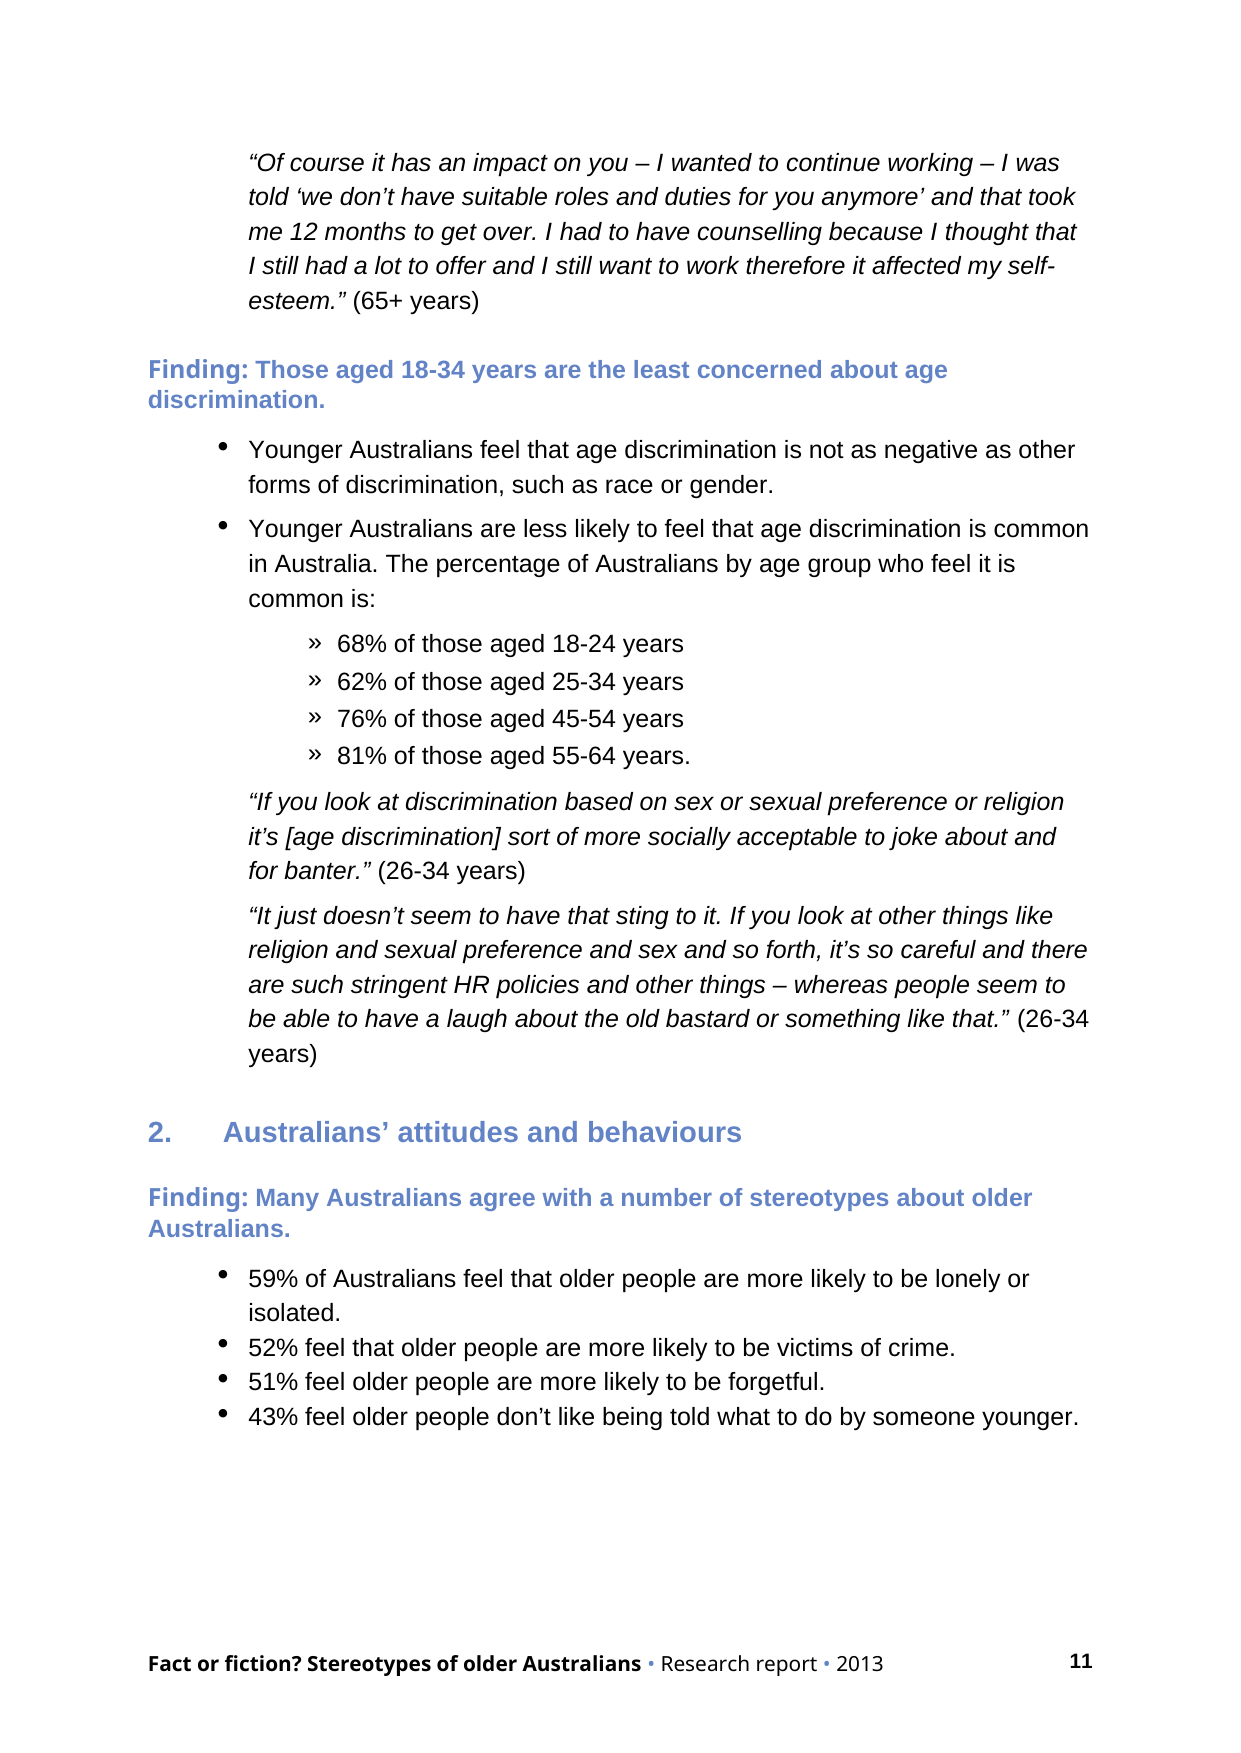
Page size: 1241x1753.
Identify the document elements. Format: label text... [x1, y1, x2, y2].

list 59% of Australians feel that older people are more likely to be lonely or isolated. [218, 1263, 1092, 1327]
list 51% feel older people are more likely to be forgetful. [218, 1367, 1092, 1396]
list 43% feel older people don’t like being told what to do by someone younger. [218, 1402, 1092, 1431]
list 62% of those aged 25-34 years [307, 666, 1092, 696]
subtitle Finding: Those aged 18-34 years are the least concerned about age discrimination. [148, 351, 1092, 414]
text “Of course it has an impact on you – I wanted to continue working – I was told ‘we don’t have suitable roles and duties for you anymore’ and that took me 12 months to get over. I had to have counselling because I thought that I still had a lot to offer and I still want to work therefore it affected my self-esteem.” (65+ years) [248, 148, 1092, 314]
list 76% of those aged 45-54 years [307, 703, 1092, 733]
list Younger Australians are less likely to feel that age discrimination is common in Australia. The percentage of Australians by age group who feel it is common is: [218, 514, 1092, 612]
list 81% of those aged 55-64 years. [307, 740, 1092, 771]
list 52% feel that older people are more likely to be victims of crime. [218, 1333, 1092, 1361]
list Younger Australians feel that age discrimination is not as negative as other forms of discrimination, such as race or gender. [218, 435, 1092, 498]
list 68% of those aged 18-24 years [307, 628, 1092, 659]
text “It just doesn’t seem to have that sting to it. If you look at other things like religion and sexual preference and sex and so forth, it’s so careful and there are such stringent HR policies and other things – whereas people seem to be able to have a laugh about the old bastard or something like that.” (26-34 years) [248, 901, 1092, 1068]
subtitle 2. Australians’ attitudes and behaviours [148, 1115, 1092, 1149]
subtitle Finding: Many Australians agree with a number of stereotypes about older Australians. [148, 1180, 1092, 1243]
text “If you look at discrimination based on sex or sexual preference or religion it’s [age discrimination] sort of more socially acceptable to joke about and for banter.” (26-34 years) [248, 787, 1092, 885]
